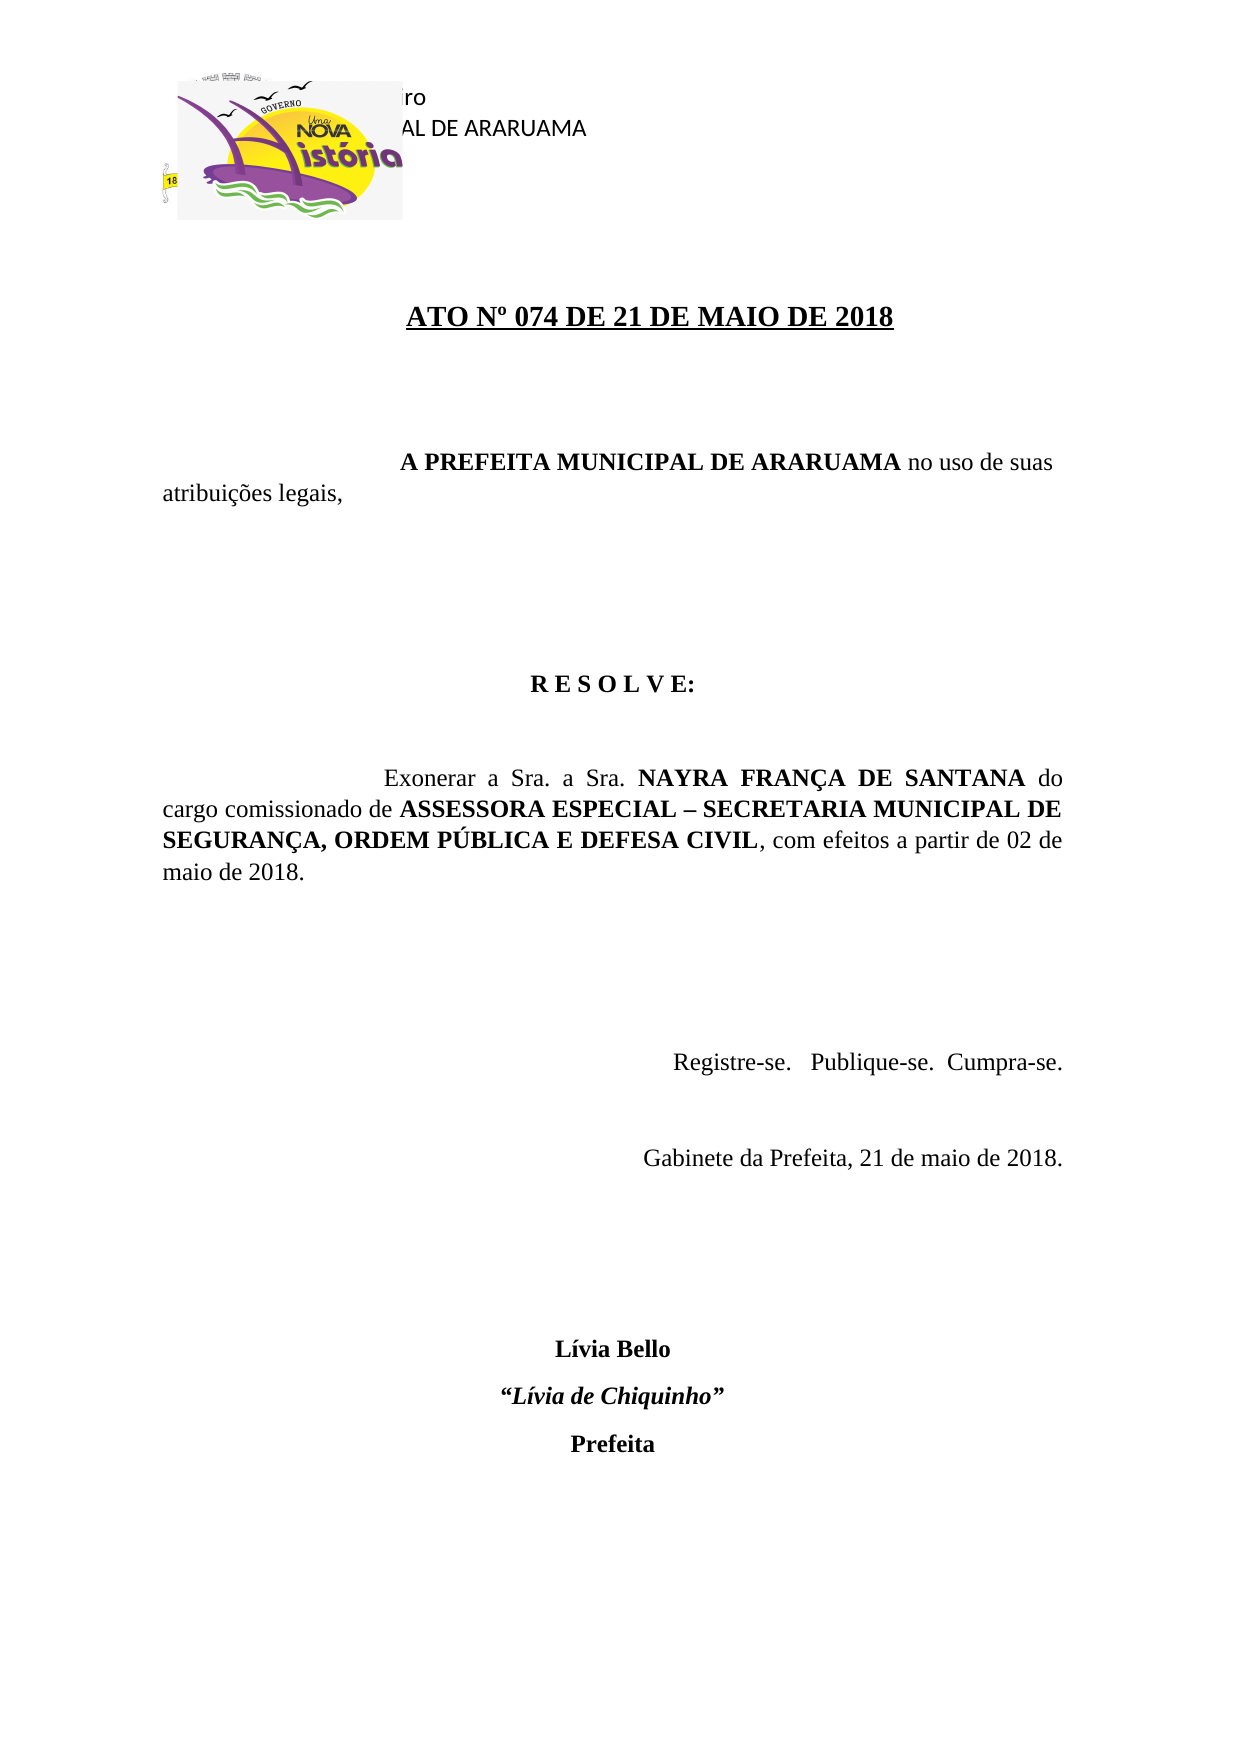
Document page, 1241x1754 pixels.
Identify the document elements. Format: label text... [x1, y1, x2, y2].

text Exonerar a Sra. a Sra. NAYRA FRANÇA DE SANTANA do cargo comissionado de ASSESSORA ESPECIAL – SECRETARIA MUNICIPAL DE SEGURANÇA, ORDEM PÚBLICA E DEFESA CIVIL, com efeitos a partir de 02 de maio de 2018. [162, 763, 1063, 885]
text Prefeita [162, 1429, 1063, 1458]
text “Lívia de Chiquinho” [162, 1381, 1063, 1410]
picture [162, 73, 403, 220]
text Registre-se. Publique-se. Cumpra-se. [162, 1047, 1063, 1076]
text ATO Nº 074 DE 21 DE MAIO DE 2018 [236, 299, 1063, 332]
text Lívia Bello [162, 1334, 1063, 1362]
text Gabinete da Prefeita, 21 de maio de 2018. [162, 1143, 1063, 1172]
text A PREFEITA MUNICIPAL DE ARARUAMA no uso de suas atribuições legais, [162, 447, 1063, 507]
text R E S O L V E: [162, 669, 1063, 698]
